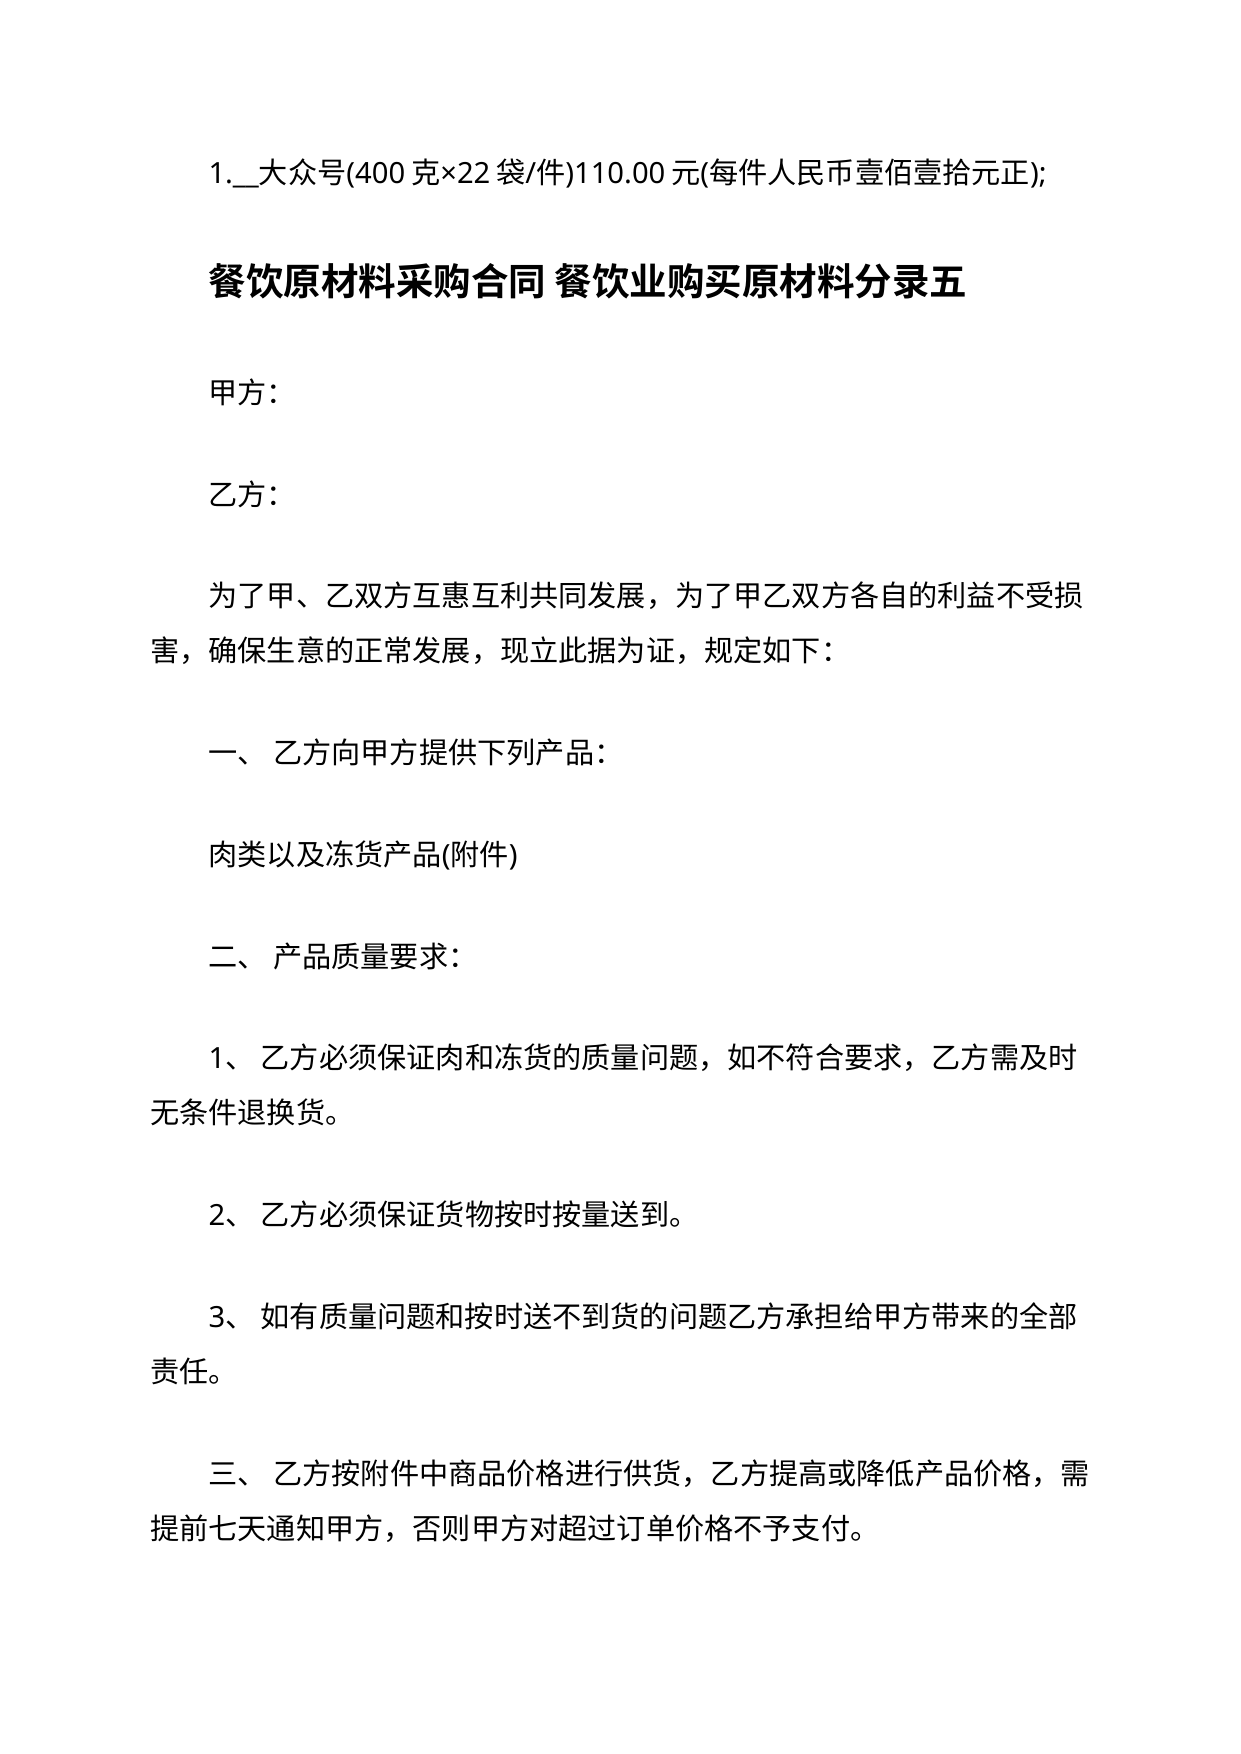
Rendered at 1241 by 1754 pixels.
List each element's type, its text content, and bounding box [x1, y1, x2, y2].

text 甲方： [150, 369, 1090, 412]
text 1、 乙方必须保证肉和冻货的质量问题，如不符合要求，乙方需及时无条件退换货。 [150, 1035, 1090, 1132]
text 2、 乙方必须保证货物按时按量送到。 [150, 1192, 1090, 1234]
text 1.__大众号(400克×22袋/件)110.00元(每件人民币壹佰壹拾元正); [150, 150, 1090, 192]
text 3、 如有质量问题和按时送不到货的问题乙方承担给甲方带来的全部责任。 [150, 1294, 1090, 1391]
text 肉类以及冻货产品(附件) [150, 831, 1090, 874]
text 餐饮原材料采购合同 餐饮业购买原材料分录五 [150, 252, 1090, 306]
text 为了甲、乙双方互惠互利共同发展，为了甲乙双方各自的利益不受损害，确保生意的正常发展，现立此据为证，规定如下： [150, 573, 1090, 670]
text 一、 乙方向甲方提供下列产品： [150, 729, 1090, 772]
text 三、 乙方按附件中商品价格进行供货，乙方提高或降低产品价格，需提前七天通知甲方，否则甲方对超过订单价格不予支付。 [150, 1451, 1090, 1548]
text 乙方： [150, 471, 1090, 513]
text 二、 产品质量要求： [150, 933, 1090, 976]
